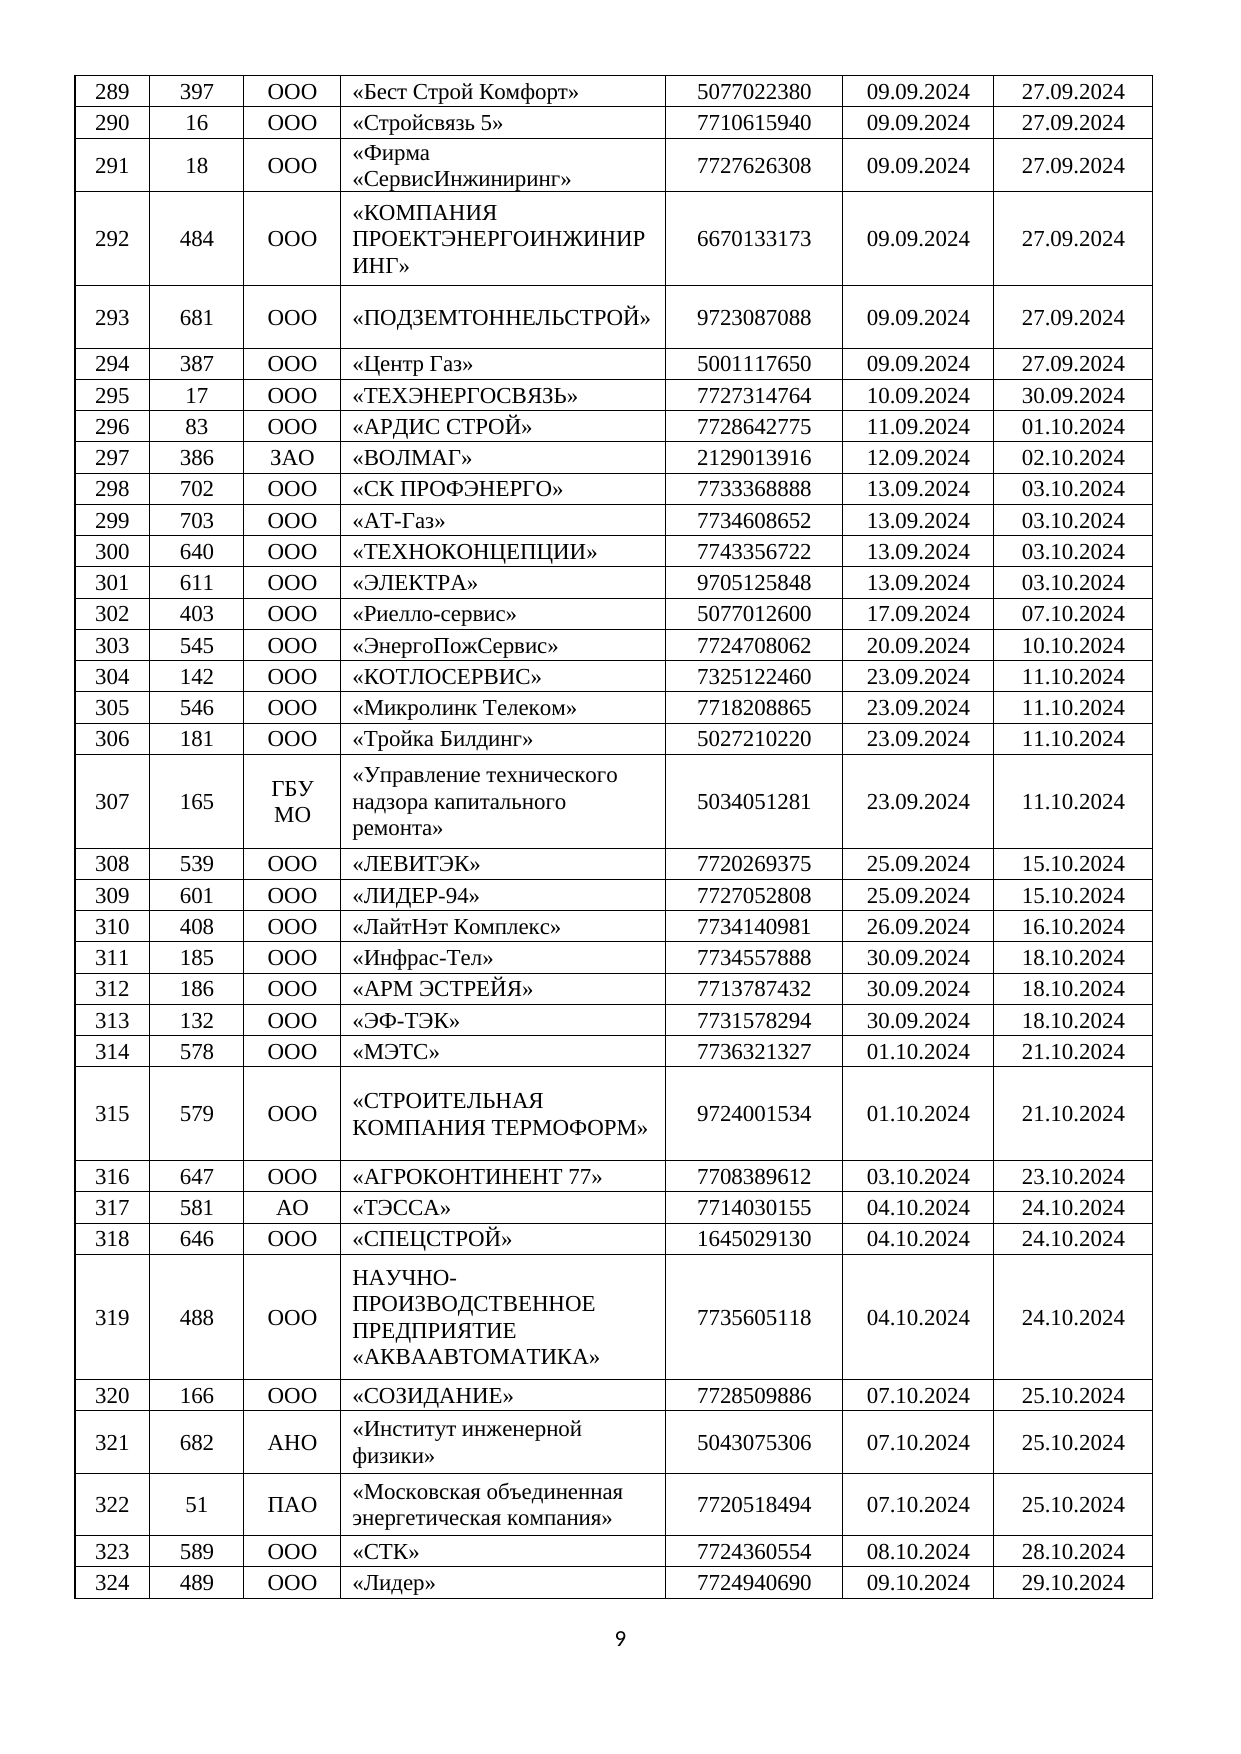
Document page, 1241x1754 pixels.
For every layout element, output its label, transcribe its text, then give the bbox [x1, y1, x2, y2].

table_cell 25.09.2024 [843, 849, 993, 879]
table_cell 324 [76, 1567, 149, 1597]
table_cell 6670133173 [666, 192, 842, 285]
table_cell 16 [150, 107, 243, 137]
table_cell 03.10.2024 [994, 505, 1152, 535]
table_cell 09.09.2024 [843, 139, 993, 191]
table_cell ООО [244, 1255, 340, 1379]
table_cell 589 [150, 1536, 243, 1566]
table_cell 13.09.2024 [843, 567, 993, 597]
table_cell «ЛЕВИТЭК» [341, 849, 665, 879]
table_cell ООО [244, 1567, 340, 1597]
table_cell «АТ-Газ» [341, 505, 665, 535]
table_cell 09.09.2024 [843, 286, 993, 347]
table_cell ООО [244, 880, 340, 910]
table_cell 27.09.2024 [994, 192, 1152, 285]
table_cell 316 [76, 1161, 149, 1191]
table_cell 304 [76, 661, 149, 691]
table_cell «ЛИДЕР-94» [341, 880, 665, 910]
table_cell 10.09.2024 [843, 380, 993, 410]
table_cell 611 [150, 567, 243, 597]
table_cell 290 [76, 107, 149, 137]
table_cell 5034051281 [666, 755, 842, 847]
table_cell ООО [244, 974, 340, 1004]
table_cell 27.09.2024 [994, 107, 1152, 137]
table_cell «CК ПРОФЭНЕРГО» [341, 474, 665, 504]
table_cell ООО [244, 107, 340, 137]
table_cell 09.09.2024 [843, 107, 993, 137]
table_cell 18.10.2024 [994, 1005, 1152, 1035]
table_cell 5077022380 [666, 76, 842, 106]
table_cell 323 [76, 1536, 149, 1566]
table_cell ООО [244, 849, 340, 879]
table_cell ООО [244, 599, 340, 629]
table_cell 23.09.2024 [843, 661, 993, 691]
table_cell 23.09.2024 [843, 724, 993, 754]
table_cell ООО [244, 692, 340, 722]
table_cell ГБУ МО [244, 755, 340, 847]
table_cell 7734140981 [666, 911, 842, 941]
table_cell ООО [244, 724, 340, 754]
table_cell 02.10.2024 [994, 442, 1152, 472]
table_cell 9705125848 [666, 567, 842, 597]
table_cell 11.09.2024 [843, 411, 993, 441]
table_cell 299 [76, 505, 149, 535]
table_cell 322 [76, 1474, 149, 1535]
table_cell 682 [150, 1411, 243, 1472]
table_cell ПАО [244, 1474, 340, 1535]
table_cell «ПОДЗЕМТОННЕЛЬСТРОЙ» [341, 286, 665, 347]
table_cell «ТЕХЭНЕРГОСВЯЗЬ» [341, 380, 665, 410]
table_cell 5077012600 [666, 599, 842, 629]
table_cell «КОМПАНИЯ ПРОЕКТЭНЕРГОИНЖИНИРИНГ» [341, 192, 665, 285]
table_cell «СОЗИДАНИЕ» [341, 1380, 665, 1410]
table_cell «Лидер» [341, 1567, 665, 1597]
table_cell 132 [150, 1005, 243, 1035]
table_cell ООО [244, 1161, 340, 1191]
table_cell 295 [76, 380, 149, 410]
table_cell 7724360554 [666, 1536, 842, 1566]
table_cell 13.09.2024 [843, 536, 993, 566]
table_cell 408 [150, 911, 243, 941]
table_cell 11.10.2024 [994, 755, 1152, 847]
table_cell 18.10.2024 [994, 974, 1152, 1004]
table_cell 7727314764 [666, 380, 842, 410]
table_cell 319 [76, 1255, 149, 1379]
table_cell 647 [150, 1161, 243, 1191]
table_cell 07.10.2024 [843, 1411, 993, 1472]
table_cell 11.10.2024 [994, 661, 1152, 691]
table_cell 27.09.2024 [994, 139, 1152, 191]
table_cell 83 [150, 411, 243, 441]
table_cell 09.09.2024 [843, 349, 993, 379]
table_cell 403 [150, 599, 243, 629]
table_cell 03.10.2024 [843, 1161, 993, 1191]
table_cell «Микролинк Телеком» [341, 692, 665, 722]
table_cell 15.10.2024 [994, 880, 1152, 910]
table_cell 166 [150, 1380, 243, 1410]
table_cell 5043075306 [666, 1411, 842, 1472]
table_cell 23.10.2024 [994, 1161, 1152, 1191]
table_cell 25.10.2024 [994, 1474, 1152, 1535]
table_cell 581 [150, 1192, 243, 1222]
table_cell ООО [244, 661, 340, 691]
table_cell 1645029130 [666, 1224, 842, 1254]
table_cell 01.10.2024 [843, 1036, 993, 1066]
table_cell 7727052808 [666, 880, 842, 910]
table_cell «Риелло-сервис» [341, 599, 665, 629]
table_cell 30.09.2024 [843, 942, 993, 972]
table_cell 7724940690 [666, 1567, 842, 1597]
table_cell «КОТЛОСЕРВИС» [341, 661, 665, 691]
table_cell «ТЭССА» [341, 1192, 665, 1222]
table_cell 539 [150, 849, 243, 879]
table_cell 01.10.2024 [843, 1067, 993, 1160]
table_cell 13.09.2024 [843, 474, 993, 504]
table_cell 601 [150, 880, 243, 910]
table_cell «Бест Строй Комфорт» [341, 76, 665, 106]
table_cell 489 [150, 1567, 243, 1597]
table_cell 292 [76, 192, 149, 285]
table_cell «Фирма «СервисИнжиниринг» [341, 139, 665, 191]
table_cell 23.09.2024 [843, 692, 993, 722]
table_cell 18 [150, 139, 243, 191]
table_cell 21.10.2024 [994, 1067, 1152, 1160]
table_cell 181 [150, 724, 243, 754]
table_cell 10.10.2024 [994, 630, 1152, 660]
table_cell ООО [244, 380, 340, 410]
table_cell 7720269375 [666, 849, 842, 879]
table_cell 309 [76, 880, 149, 910]
table_cell 20.09.2024 [843, 630, 993, 660]
table_cell ООО [244, 192, 340, 285]
table_cell 12.09.2024 [843, 442, 993, 472]
table_cell ООО [244, 911, 340, 941]
table_cell 09.09.2024 [843, 76, 993, 106]
table_cell «АРДИС СТРОЙ» [341, 411, 665, 441]
table_cell 640 [150, 536, 243, 566]
table_cell 314 [76, 1036, 149, 1066]
table_cell 5027210220 [666, 724, 842, 754]
table_cell НАУЧНО-ПРОИЗВОДСТВЕННОЕ ПРЕДПРИЯТИЕ «АКВААВТОМАТИКА» [341, 1255, 665, 1379]
table_cell 7714030155 [666, 1192, 842, 1222]
table_cell ООО [244, 1036, 340, 1066]
table_cell 185 [150, 942, 243, 972]
table_cell 320 [76, 1380, 149, 1410]
table_cell «Тройка Билдинг» [341, 724, 665, 754]
table_cell ООО [244, 505, 340, 535]
table_cell «СПЕЦСТРОЙ» [341, 1224, 665, 1254]
table_cell АО [244, 1192, 340, 1222]
table_cell 25.10.2024 [994, 1380, 1152, 1410]
table_cell 9723087088 [666, 286, 842, 347]
table_cell 7708389612 [666, 1161, 842, 1191]
table_cell «Центр Газ» [341, 349, 665, 379]
table_cell 545 [150, 630, 243, 660]
table_cell 27.09.2024 [994, 76, 1152, 106]
table_cell 24.10.2024 [994, 1192, 1152, 1222]
table_cell ООО [244, 536, 340, 566]
table_cell 16.10.2024 [994, 911, 1152, 941]
table_cell «ЭФ-ТЭК» [341, 1005, 665, 1035]
table_cell 18.10.2024 [994, 942, 1152, 972]
table_cell 579 [150, 1067, 243, 1160]
table_cell 03.10.2024 [994, 567, 1152, 597]
table_cell 29.10.2024 [994, 1567, 1152, 1597]
table_cell 307 [76, 755, 149, 847]
table_cell 27.09.2024 [994, 286, 1152, 347]
table_cell ООО [244, 630, 340, 660]
table_cell ООО [244, 349, 340, 379]
table_cell 7734557888 [666, 942, 842, 972]
table_cell 703 [150, 505, 243, 535]
table_cell 305 [76, 692, 149, 722]
table_cell 7731578294 [666, 1005, 842, 1035]
table_cell ООО [244, 942, 340, 972]
table_cell 23.09.2024 [843, 755, 993, 847]
table_cell ООО [244, 474, 340, 504]
table_cell 2129013916 [666, 442, 842, 472]
table_cell ООО [244, 1536, 340, 1566]
table_cell 5001117650 [666, 349, 842, 379]
table_cell 08.10.2024 [843, 1536, 993, 1566]
table_cell ООО [244, 411, 340, 441]
table_cell 291 [76, 139, 149, 191]
table_cell 301 [76, 567, 149, 597]
table_cell 21.10.2024 [994, 1036, 1152, 1066]
table_cell 289 [76, 76, 149, 106]
table_cell 17.09.2024 [843, 599, 993, 629]
table_cell 01.10.2024 [994, 411, 1152, 441]
table_cell ООО [244, 1067, 340, 1160]
table_cell 313 [76, 1005, 149, 1035]
table_cell ООО [244, 567, 340, 597]
table_cell 294 [76, 349, 149, 379]
table_cell 7728509886 [666, 1380, 842, 1410]
table_cell 7736321327 [666, 1036, 842, 1066]
table_cell 7743356722 [666, 536, 842, 566]
table_cell «СТРОИТЕЛЬНАЯ КОМПАНИЯ ТЕРМОФОРМ» [341, 1067, 665, 1160]
table_cell 04.10.2024 [843, 1255, 993, 1379]
table_cell 11.10.2024 [994, 692, 1152, 722]
table_cell 702 [150, 474, 243, 504]
table_cell 488 [150, 1255, 243, 1379]
table_cell 387 [150, 349, 243, 379]
table_cell 7718208865 [666, 692, 842, 722]
table_cell 15.10.2024 [994, 849, 1152, 879]
table_cell 11.10.2024 [994, 724, 1152, 754]
table_cell ООО [244, 1380, 340, 1410]
table_cell 7735605118 [666, 1255, 842, 1379]
table_cell 7733368888 [666, 474, 842, 504]
table_cell 300 [76, 536, 149, 566]
table_cell 386 [150, 442, 243, 472]
table_cell ООО [244, 1224, 340, 1254]
table_cell 306 [76, 724, 149, 754]
table_cell 311 [76, 942, 149, 972]
table_cell 297 [76, 442, 149, 472]
table_cell 165 [150, 755, 243, 847]
table_cell 30.09.2024 [843, 1005, 993, 1035]
table_cell «АРМ ЭСТРЕЙЯ» [341, 974, 665, 1004]
table_cell «ЛайтНэт Комплекс» [341, 911, 665, 941]
table_cell «Институт инженерной физики» [341, 1411, 665, 1472]
table_cell «ЭЛЕКТРА» [341, 567, 665, 597]
table_cell 13.09.2024 [843, 505, 993, 535]
table_cell 298 [76, 474, 149, 504]
table_cell 302 [76, 599, 149, 629]
table_cell 397 [150, 76, 243, 106]
table_cell «Инфрас-Тел» [341, 942, 665, 972]
table_cell 318 [76, 1224, 149, 1254]
table_cell 7325122460 [666, 661, 842, 691]
table_cell «МЭТС» [341, 1036, 665, 1066]
table_cell 303 [76, 630, 149, 660]
table_cell 7724708062 [666, 630, 842, 660]
table_cell 7727626308 [666, 139, 842, 191]
table_cell 09.10.2024 [843, 1567, 993, 1597]
table_cell 317 [76, 1192, 149, 1222]
table_cell «ВОЛМАГ» [341, 442, 665, 472]
table_cell 30.09.2024 [994, 380, 1152, 410]
table_cell 17 [150, 380, 243, 410]
table_cell 28.10.2024 [994, 1536, 1152, 1566]
table_cell 26.09.2024 [843, 911, 993, 941]
table_cell 03.10.2024 [994, 536, 1152, 566]
table_cell 07.10.2024 [994, 599, 1152, 629]
table_cell 24.10.2024 [994, 1255, 1152, 1379]
table_cell 25.10.2024 [994, 1411, 1152, 1472]
table_cell 681 [150, 286, 243, 347]
table_cell 293 [76, 286, 149, 347]
table_cell «Московская объединенная энергетическая компания» [341, 1474, 665, 1535]
table_cell 27.09.2024 [994, 349, 1152, 379]
table_cell 30.09.2024 [843, 974, 993, 1004]
table_cell 308 [76, 849, 149, 879]
table_cell «ЭнергоПожСервис» [341, 630, 665, 660]
table_cell 646 [150, 1224, 243, 1254]
table_cell «ТЕХНОКОНЦЕПЦИИ» [341, 536, 665, 566]
table_cell «Управление технического надзора капитального ремонта» [341, 755, 665, 847]
table_cell 484 [150, 192, 243, 285]
table_cell 315 [76, 1067, 149, 1160]
table_cell «СТК» [341, 1536, 665, 1566]
table_cell 578 [150, 1036, 243, 1066]
table_cell 9724001534 [666, 1067, 842, 1160]
table_cell 7720518494 [666, 1474, 842, 1535]
table_cell ООО [244, 1005, 340, 1035]
table_cell 24.10.2024 [994, 1224, 1152, 1254]
table_cell ЗАО [244, 442, 340, 472]
table_cell 296 [76, 411, 149, 441]
table_cell «АГРОКОНТИНЕНТ 77» [341, 1161, 665, 1191]
table_cell 7713787432 [666, 974, 842, 1004]
table_cell 07.10.2024 [843, 1380, 993, 1410]
table_cell 07.10.2024 [843, 1474, 993, 1535]
table_cell 310 [76, 911, 149, 941]
table_cell 186 [150, 974, 243, 1004]
table_cell 142 [150, 661, 243, 691]
table_cell 04.10.2024 [843, 1224, 993, 1254]
table_cell 321 [76, 1411, 149, 1472]
table_cell 7710615940 [666, 107, 842, 137]
table_cell 51 [150, 1474, 243, 1535]
table_cell АНО [244, 1411, 340, 1472]
table_cell 312 [76, 974, 149, 1004]
table_cell 04.10.2024 [843, 1192, 993, 1222]
table_cell ООО [244, 286, 340, 347]
table_cell 09.09.2024 [843, 192, 993, 285]
table_cell 25.09.2024 [843, 880, 993, 910]
table_cell 03.10.2024 [994, 474, 1152, 504]
table_cell ООО [244, 139, 340, 191]
table_cell 7728642775 [666, 411, 842, 441]
table_cell «Стройсвязь 5» [341, 107, 665, 137]
table_cell 7734608652 [666, 505, 842, 535]
table_cell 546 [150, 692, 243, 722]
table_cell ООО [244, 76, 340, 106]
